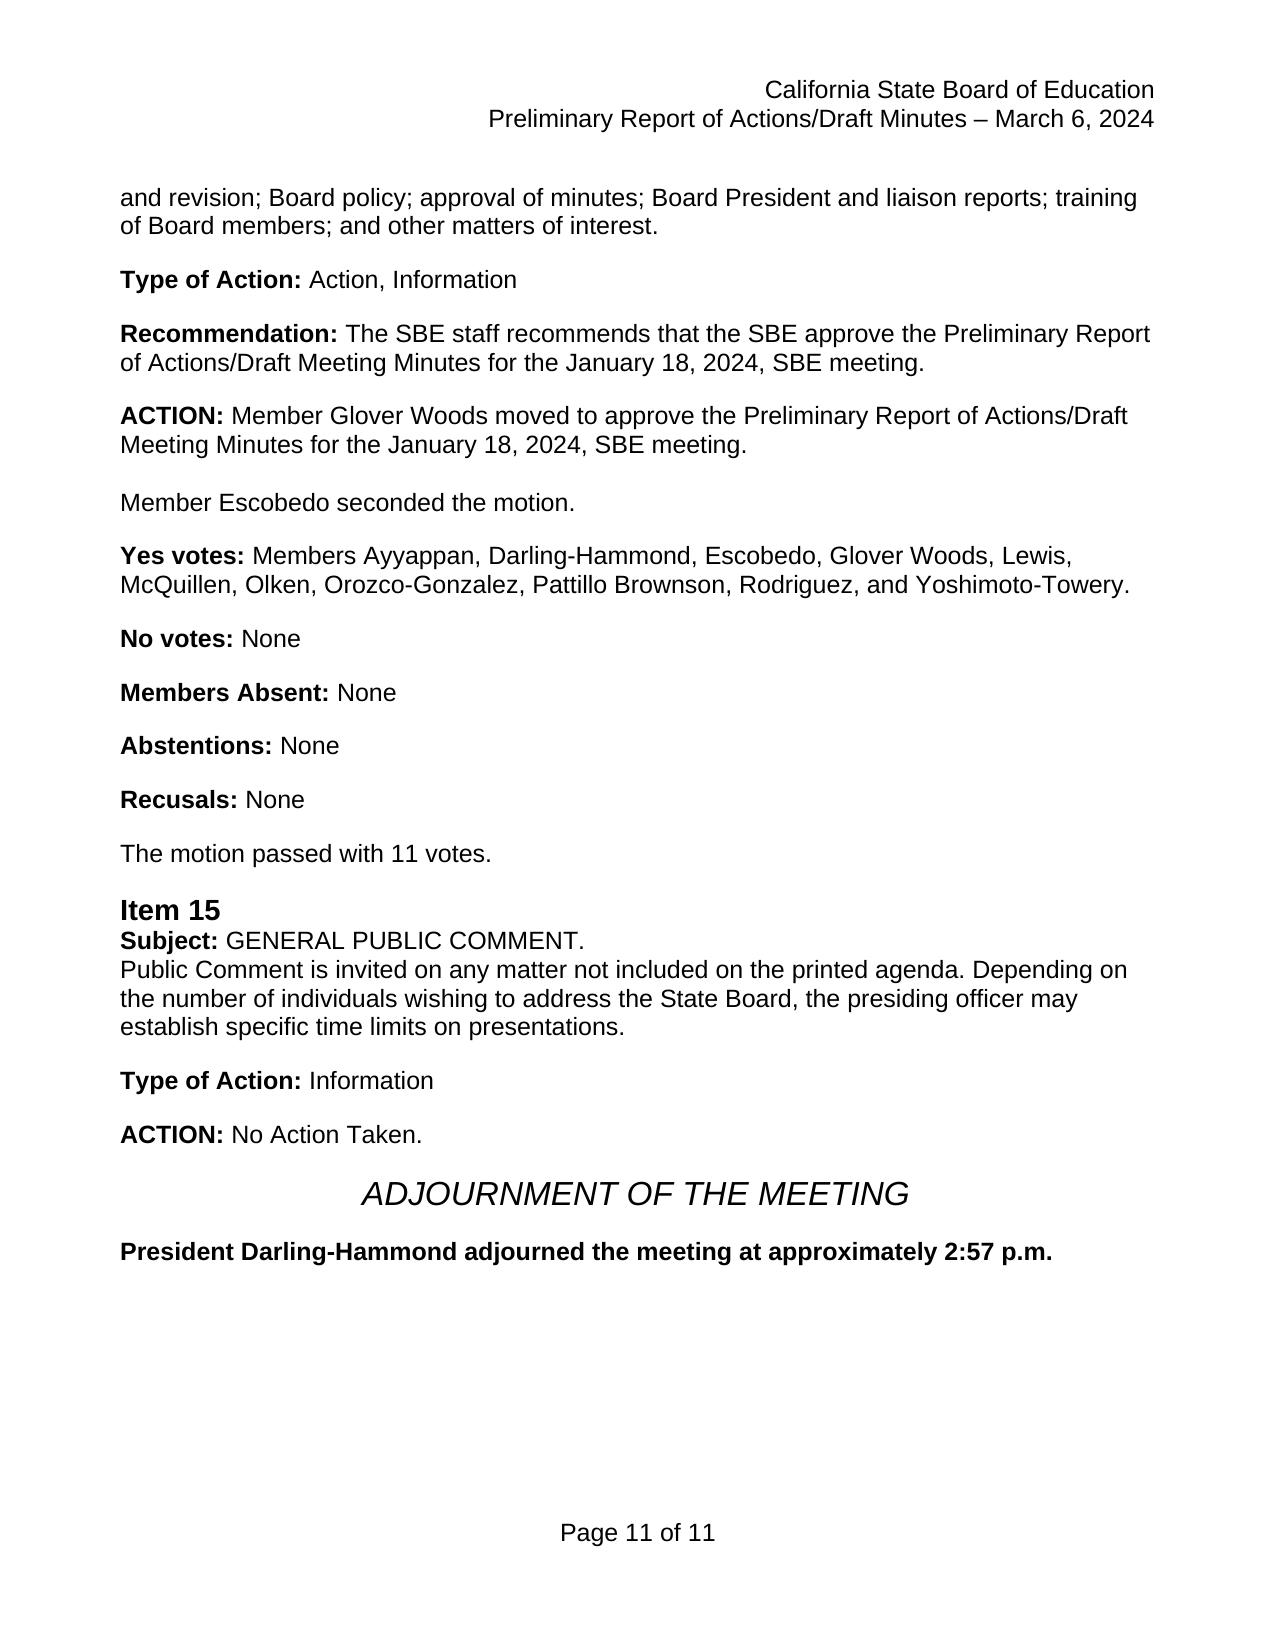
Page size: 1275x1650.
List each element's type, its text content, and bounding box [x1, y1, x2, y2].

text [120, 182, 1155, 240]
text Type of Action: Information [120, 1066, 1155, 1095]
text Member Escobedo seconded the motion. [120, 487, 1155, 516]
text Public Comment is invited on any matter not included on the printed agenda. Depending on the number of individuals wishing to address the State Board, the presiding officer may establish specific time limits on presentations. [120, 955, 1155, 1041]
text President Darling-Hammond adjourned the meeting at approximately 2:57 p.m. [120, 1237, 1155, 1266]
subtitle Item 15 [120, 892, 1155, 926]
text Members Absent: None [120, 677, 1155, 706]
text Recommendation: The SBE staff recommends that the SBE approve the Preliminary Report of Actions/Draft Meeting Minutes for the January 18, 2024, SBE meeting. [120, 319, 1155, 376]
subtitle ADJOURNMENT OF THE MEETING [120, 1173, 1155, 1212]
text Type of Action: Action, Information [120, 265, 1155, 294]
text Recusals: None [120, 785, 1155, 814]
text No votes: None [120, 624, 1155, 652]
text Subject: GENERAL PUBLIC COMMENT. [120, 926, 1155, 955]
text The motion passed with 11 votes. [120, 839, 1155, 867]
text Yes votes: Members Ayyappan, Darling-Hammond, Escobedo, Glover Woods, Lewis, McQuillen, Olken, Orozco-Gonzalez, Pattillo Brownson, Rodriguez, and Yoshimoto-Towery. [120, 541, 1155, 599]
text ACTION: No Action Taken. [120, 1120, 1155, 1148]
text Abstentions: None [120, 731, 1155, 760]
text ACTION: Member Glover Woods moved to approve the Preliminary Report of Actions/Draft Meeting Minutes for the January 18, 2024, SBE meeting. [120, 401, 1155, 459]
